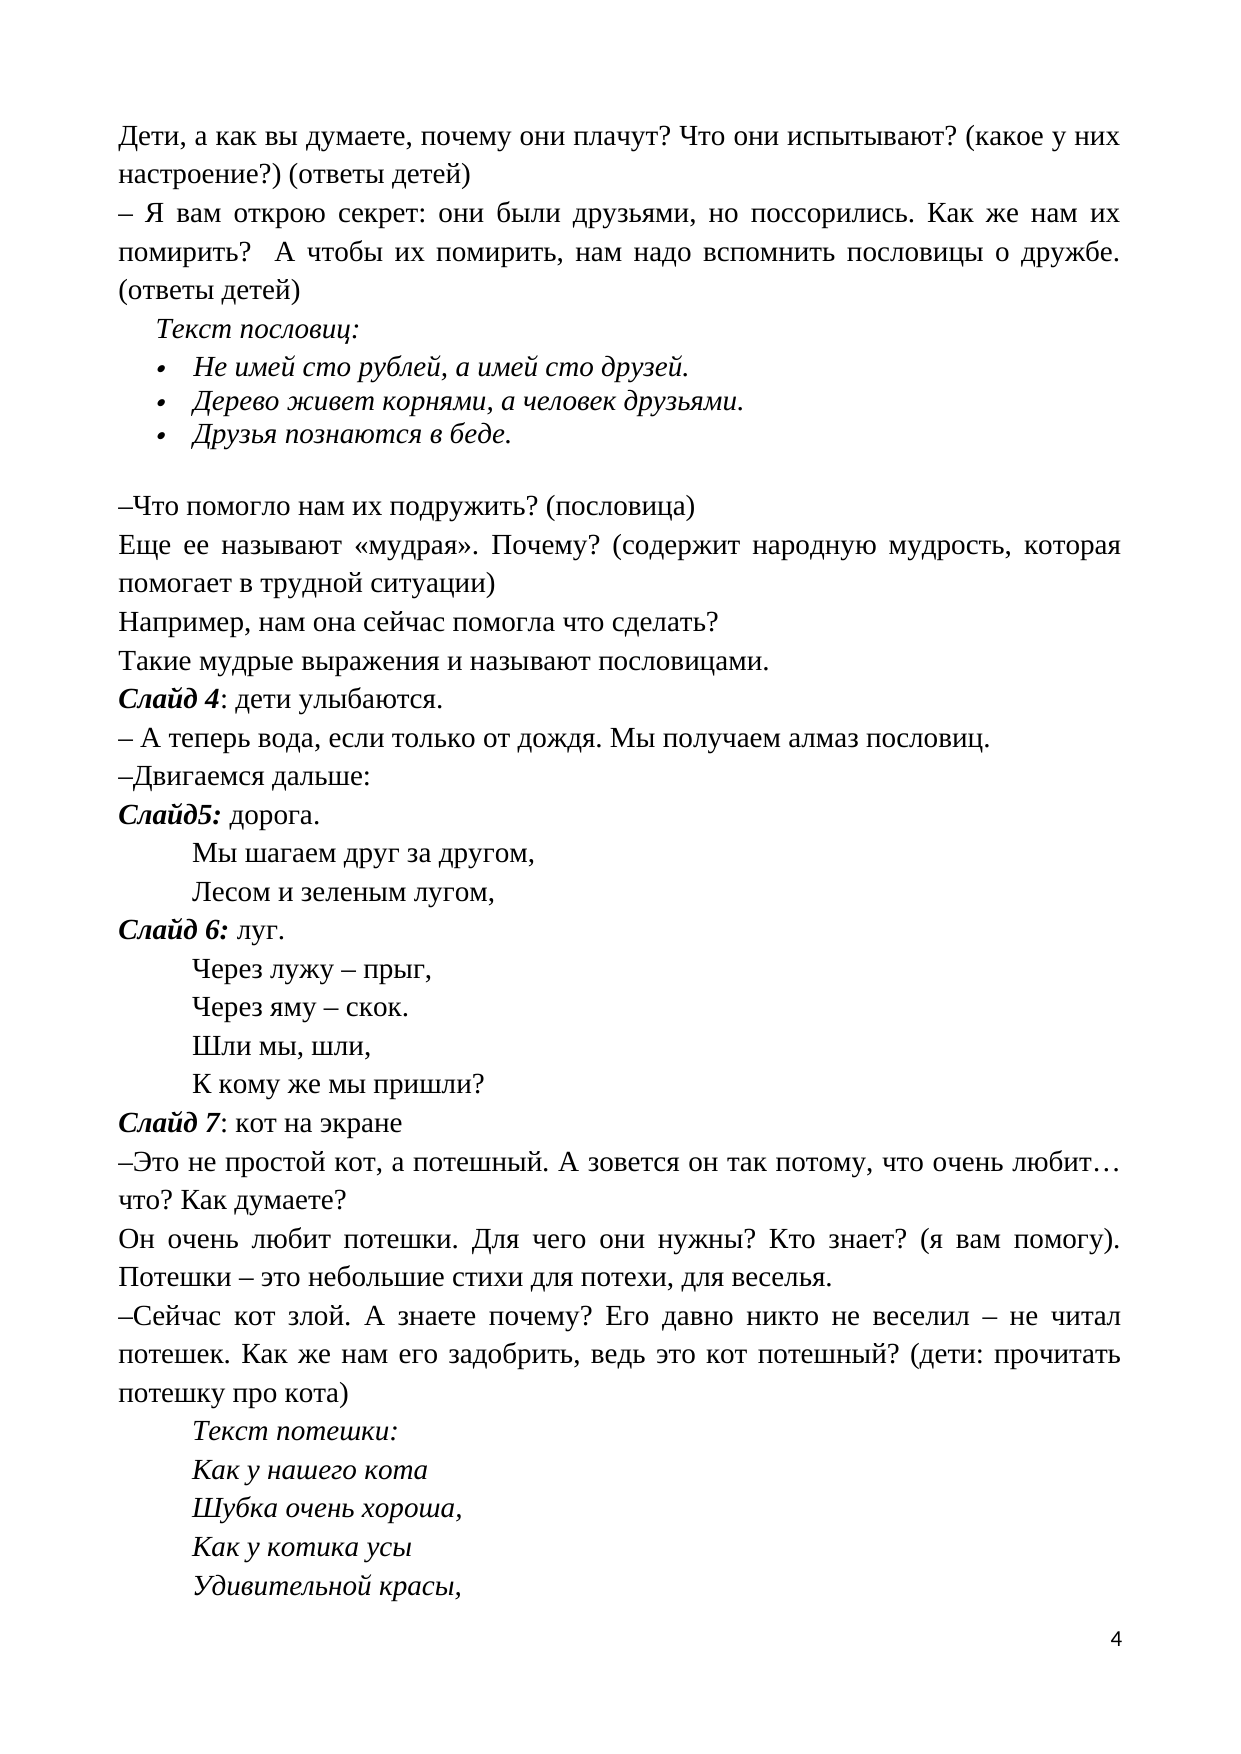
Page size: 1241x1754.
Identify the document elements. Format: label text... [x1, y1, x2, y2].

text К кому же мы пришли? [192, 1067, 1122, 1100]
text Слайд 7: кот на экране [118, 1105, 1122, 1139]
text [192, 1452, 1122, 1601]
text –Двигаемся дальше: [118, 758, 1122, 792]
list Дерево живет корнями, а человек друзьями. [156, 383, 1122, 416]
text – Я вам открою секрет: они были друзьями, но поссорились. Как же нам их помирить? А чтобы их помирить, нам надо вспомнить пословицы о дружбе. (ответы детей) [118, 195, 1122, 306]
text Дети, а как вы думаете, почему они плачут? Что они испытывают? (какое у них настроение?) (ответы детей) [118, 118, 1122, 190]
text Например, нам она сейчас помогла что сделать? [118, 604, 1122, 638]
text –Это не простой кот, а потешный. А зовется он так потому, что очень любит… что? Как думаете? [118, 1144, 1122, 1216]
text Шли мы, шли, [192, 1028, 1122, 1062]
text Слайд 4: дети улыбаются. [118, 681, 1122, 715]
text Слайд 6: луг. [118, 912, 1122, 946]
text Он очень любит потешки. Для чего они нужны? Кто знает? (я вам помогу). Потешки – это небольшие стихи для потехи, для веселья. [118, 1221, 1122, 1293]
text –Что помогло нам их подружить? (пословица) [118, 488, 1122, 522]
text – А теперь вода, если только от дождя. Мы получаем алмаз пословиц. [118, 720, 1122, 753]
list Друзья познаются в беде. [156, 416, 1122, 450]
list Не имей сто рублей, а имей сто друзей. [156, 349, 1122, 383]
text Слайд5: дорога. [118, 797, 1122, 830]
text Через яму – скок. [192, 989, 1122, 1023]
text Мы шагаем друг за другом, [192, 835, 1122, 869]
text Лесом и зеленым лугом, [192, 874, 1122, 907]
text Текст потешки: [192, 1413, 1122, 1447]
text Через лужу – прыг, [192, 951, 1122, 984]
text –Сейчас кот злой. А знаете почему? Его давно никто не веселил – не читал потешек. Как же нам его задобрить, ведь это кот потешный? (дети: прочитать потешку про кота) [118, 1298, 1122, 1408]
text Текст пословиц: [155, 311, 1122, 344]
text Еще ее называют «мудрая». Почему? (содержит народную мудрость, которая помогает в трудной ситуации) [118, 527, 1122, 599]
text Такие мудрые выражения и называют пословицами. [118, 643, 1122, 676]
